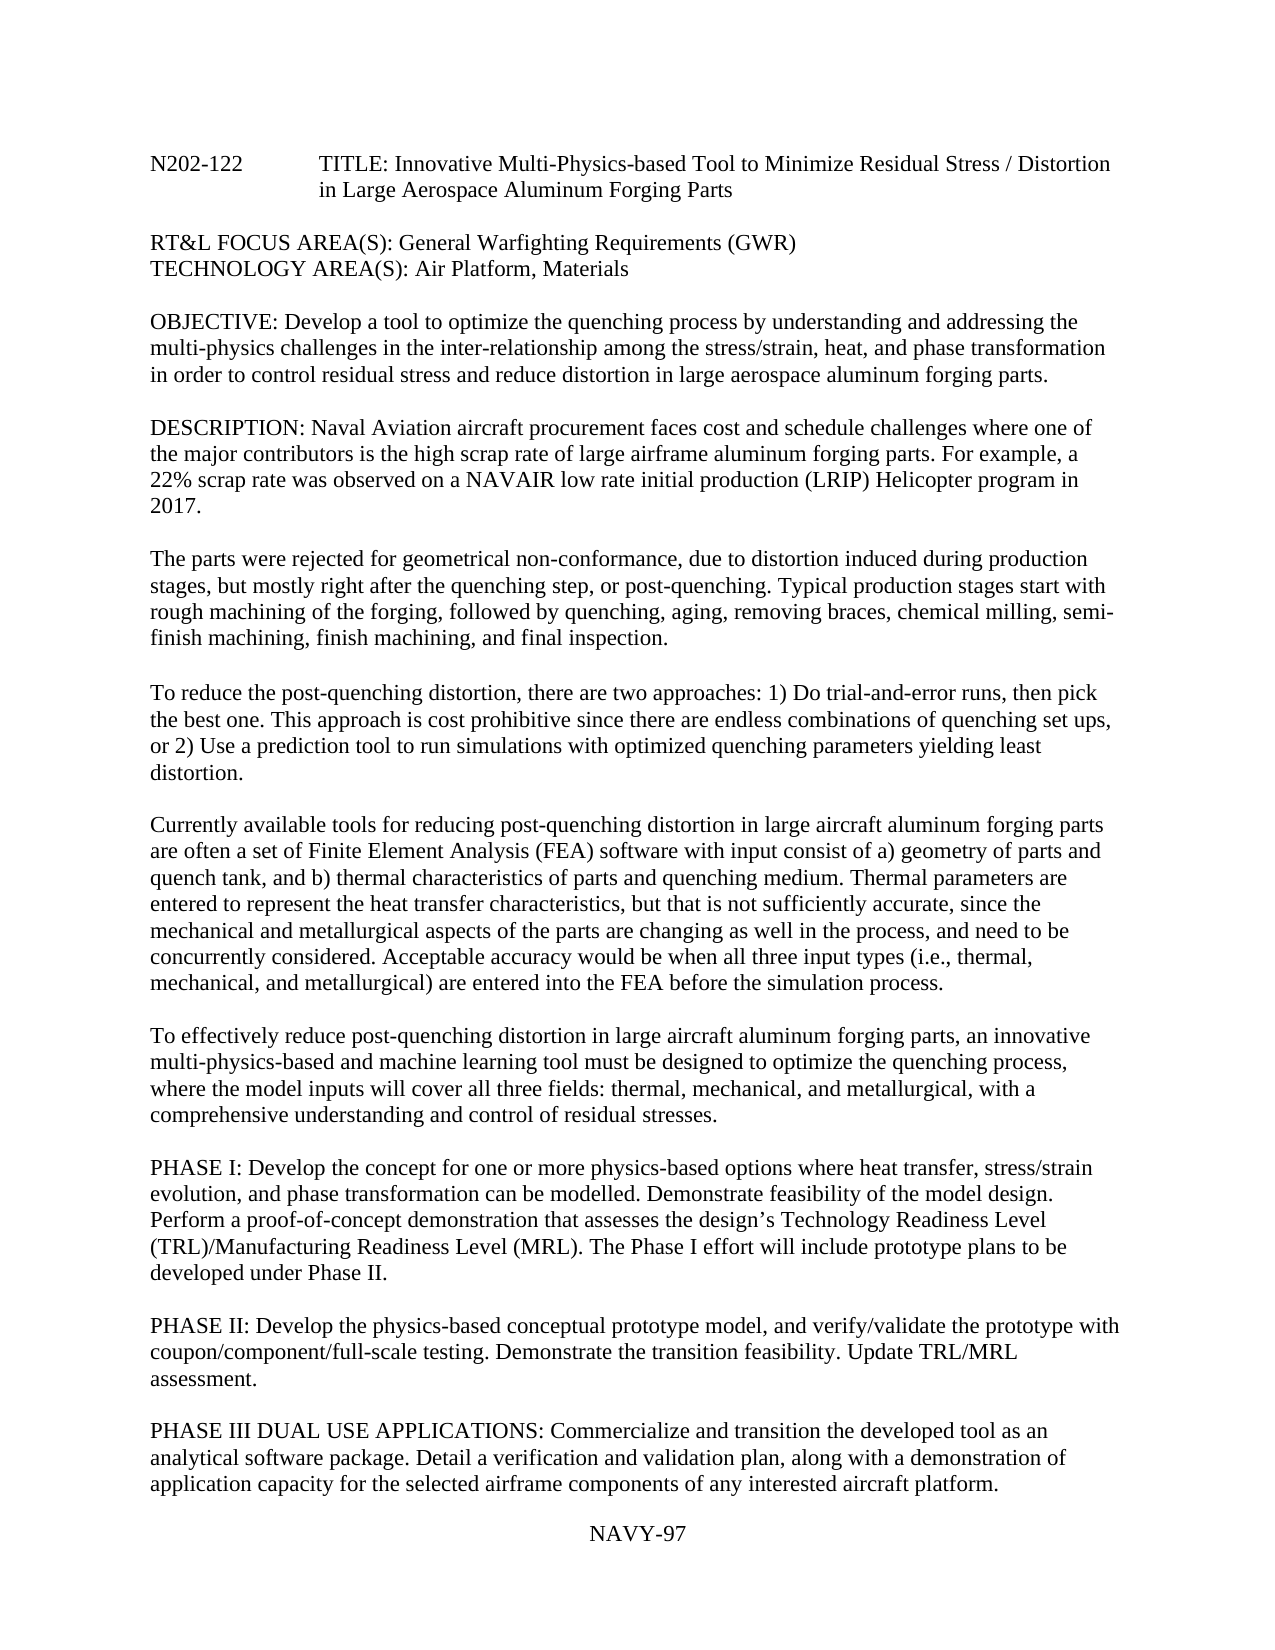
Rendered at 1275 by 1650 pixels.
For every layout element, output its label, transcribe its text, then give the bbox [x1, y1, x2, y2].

text PHASE I: Develop the concept for one or more physics-based options where heat transfer, stress/strain evolution, and phase transformation can be modelled. Demonstrate feasibility of the model design. Perform a proof-of-concept demonstration that assesses the design’s Technology Readiness Level (TRL)/Manufacturing Readiness Level (MRL). The Phase I effort will include prototype plans to be developed under Phase II. [150, 1154, 1125, 1286]
text RT&L FOCUS AREA(S): General Warfighting Requirements (GWR) [150, 229, 1125, 255]
text The parts were rejected for geometrical non-conformance, due to distortion induced during production stages, but mostly right after the quenching step, or post-quenching. Typical production stages start with rough machining of the forging, followed by quenching, aging, removing braces, chemical milling, semi-finish machining, finish machining, and final inspection. [150, 545, 1125, 651]
text PHASE III DUAL USE APPLICATIONS: Commercialize and transition the developed tool as an analytical software package. Detail a verification and validation plan, along with a demonstration of application capacity for the selected airframe components of any interested aircraft platform. [150, 1417, 1125, 1496]
text OBJECTIVE: Develop a tool to optimize the quenching process by understanding and addressing the multi-physics challenges in the inter-relationship among the stress/strain, heat, and phase transformation in order to control residual stress and reduce distortion in large aerospace aluminum forging parts. [150, 308, 1125, 387]
text TECHNOLOGY AREA(S): Air Platform, Materials [150, 255, 1125, 282]
text N202-122 TITLE: Innovative Multi-Physics-based Tool to Minimize Residual Stress / Distortion in Large Aerospace Aluminum Forging Parts [150, 150, 1125, 203]
text Currently available tools for reducing post-quenching distortion in large aircraft aluminum forging parts are often a set of Finite Element Analysis (FEA) software with input consist of a) geometry of parts and quench tank, and b) thermal characteristics of parts and quenching medium. Thermal parameters are entered to represent the heat transfer characteristics, but that is not sufficiently accurate, since the mechanical and metallurgical aspects of the parts are changing as well in the process, and need to be concurrently considered. Acceptable accuracy would be when all three input types (i.e., thermal, mechanical, and metallurgical) are entered into the FEA before the simulation process. [150, 811, 1125, 996]
text To effectively reduce post-quenching distortion in large aircraft aluminum forging parts, an innovative multi-physics-based and machine learning tool must be designed to optimize the quenching process, where the model inputs will cover all three fields: thermal, mechanical, and metallurgical, with a comprehensive understanding and control of residual stresses. [150, 1022, 1125, 1127]
text PHASE II: Develop the physics-based conceptual prototype model, and verify/validate the prototype with coupon/component/full-scale testing. Demonstrate the transition feasibility. Update TRL/MRL assessment. [150, 1312, 1125, 1391]
text To reduce the post-quenching distortion, there are two approaches: 1) Do trial-and-error runs, then pick the best one. This approach is cost prohibitive since there are endless combinations of quenching set ups, or 2) Use a prediction tool to run simulations with optimized quenching parameters yielding least distortion. [150, 679, 1125, 785]
text DESCRIPTION: Naval Aviation aircraft procurement faces cost and schedule challenges where one of the major contributors is the high scrap rate of large airframe aluminum forging parts. For example, a 22% scrap rate was observed on a NAVAIR low rate initial production (LRIP) Helicopter program in 2017. [150, 413, 1125, 519]
